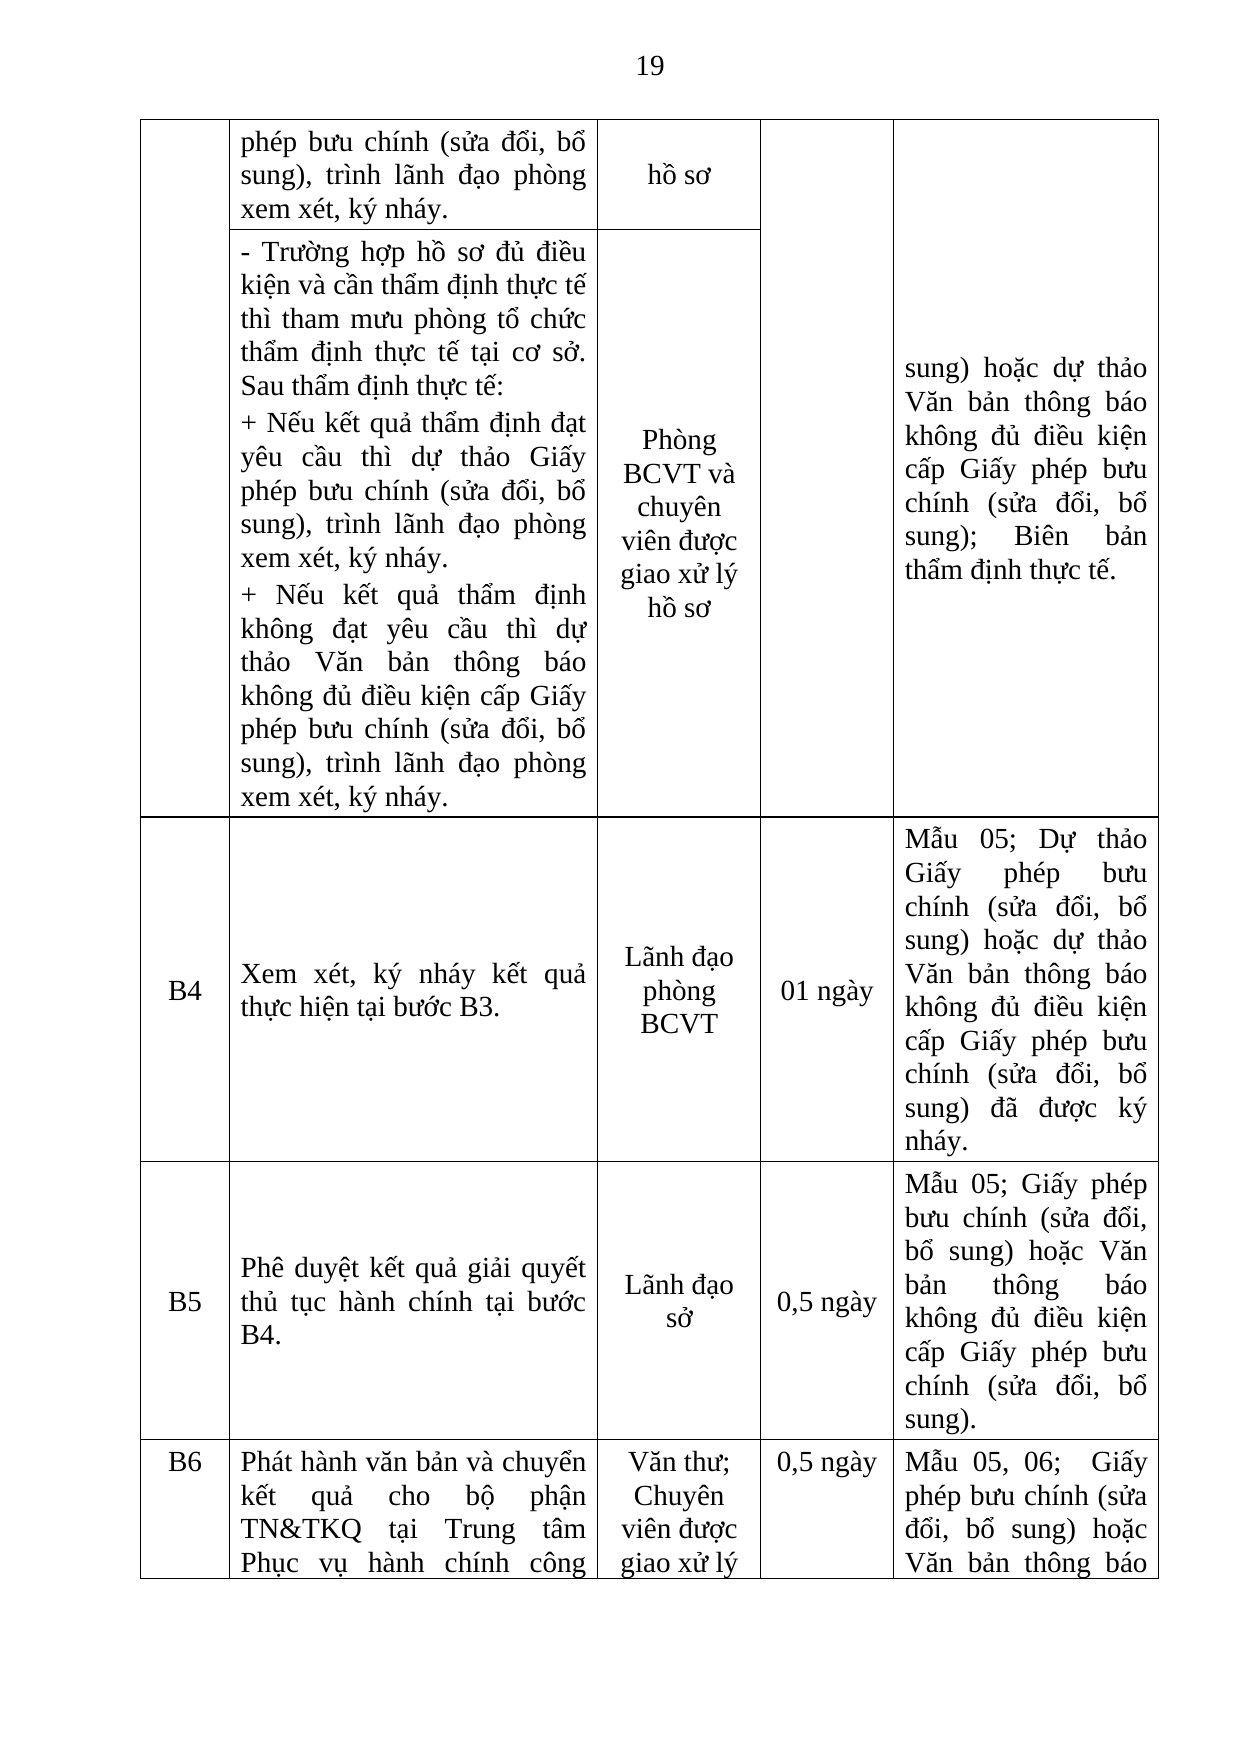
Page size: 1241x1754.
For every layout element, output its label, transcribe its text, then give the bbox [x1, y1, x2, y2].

table_cell B5 [141, 1162, 229, 1439]
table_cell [894, 1440, 1158, 1578]
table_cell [230, 120, 597, 228]
table_cell - Trường hợp hồ sơ đủ điều kiện và cần thẩm định thực tế thì tham mưu phòng tổ chức thẩm định thực tế tại cơ sở. Sau thẩm định thực tế: + Nếu kết quả thẩm định đạt yêu cầu thì dự thảo Giấy phép bưu chính (sửa đổi, bổ sung), trình lãnh đạo phòng xem xét, ký nháy. + Nếu kết quả thẩm định không đạt yêu cầu thì dự thảo Văn bản thông báo không đủ điều kiện cấp Giấy phép bưu chính (sửa đổi, bổ sung), trình lãnh đạo phòng xem xét, ký nháy. [230, 230, 597, 816]
table_cell 0,5 ngày [761, 1440, 893, 1578]
table_cell Lãnh đạo sở [598, 1162, 760, 1439]
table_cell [598, 120, 760, 228]
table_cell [230, 1440, 597, 1578]
table_cell Phê duyệt kết quả giải quyết thủ tục hành chính tại bước B4. [230, 1162, 597, 1439]
table_cell Lãnh đạo phòng BCVT [598, 818, 760, 1161]
table_cell 0,5 ngày [761, 1162, 893, 1439]
table_cell Mẫu 05; Giấy phép bưu chính (sửa đổi, bổ sung) hoặc Văn bản thông báo không đủ điều kiện cấp Giấy phép bưu chính (sửa đổi, bổ sung). [894, 1162, 1158, 1439]
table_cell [894, 120, 1158, 816]
table_cell Xem xét, ký nháy kết quả thực hiện tại bước B3. [230, 818, 597, 1161]
table_cell B6 [141, 1440, 229, 1578]
table_cell 01 ngày [761, 818, 893, 1161]
table_cell B4 [141, 818, 229, 1161]
table_cell Phòng BCVT và chuyên viên được giao xử lý hồ sơ [598, 230, 760, 816]
table_cell Mẫu 05; Dự thảo Giấy phép bưu chính (sửa đổi, bổ sung) hoặc dự thảo Văn bản thông báo không đủ điều kiện cấp Giấy phép bưu chính (sửa đổi, bổ sung) đã được ký nháy. [894, 818, 1158, 1161]
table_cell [598, 1440, 760, 1578]
